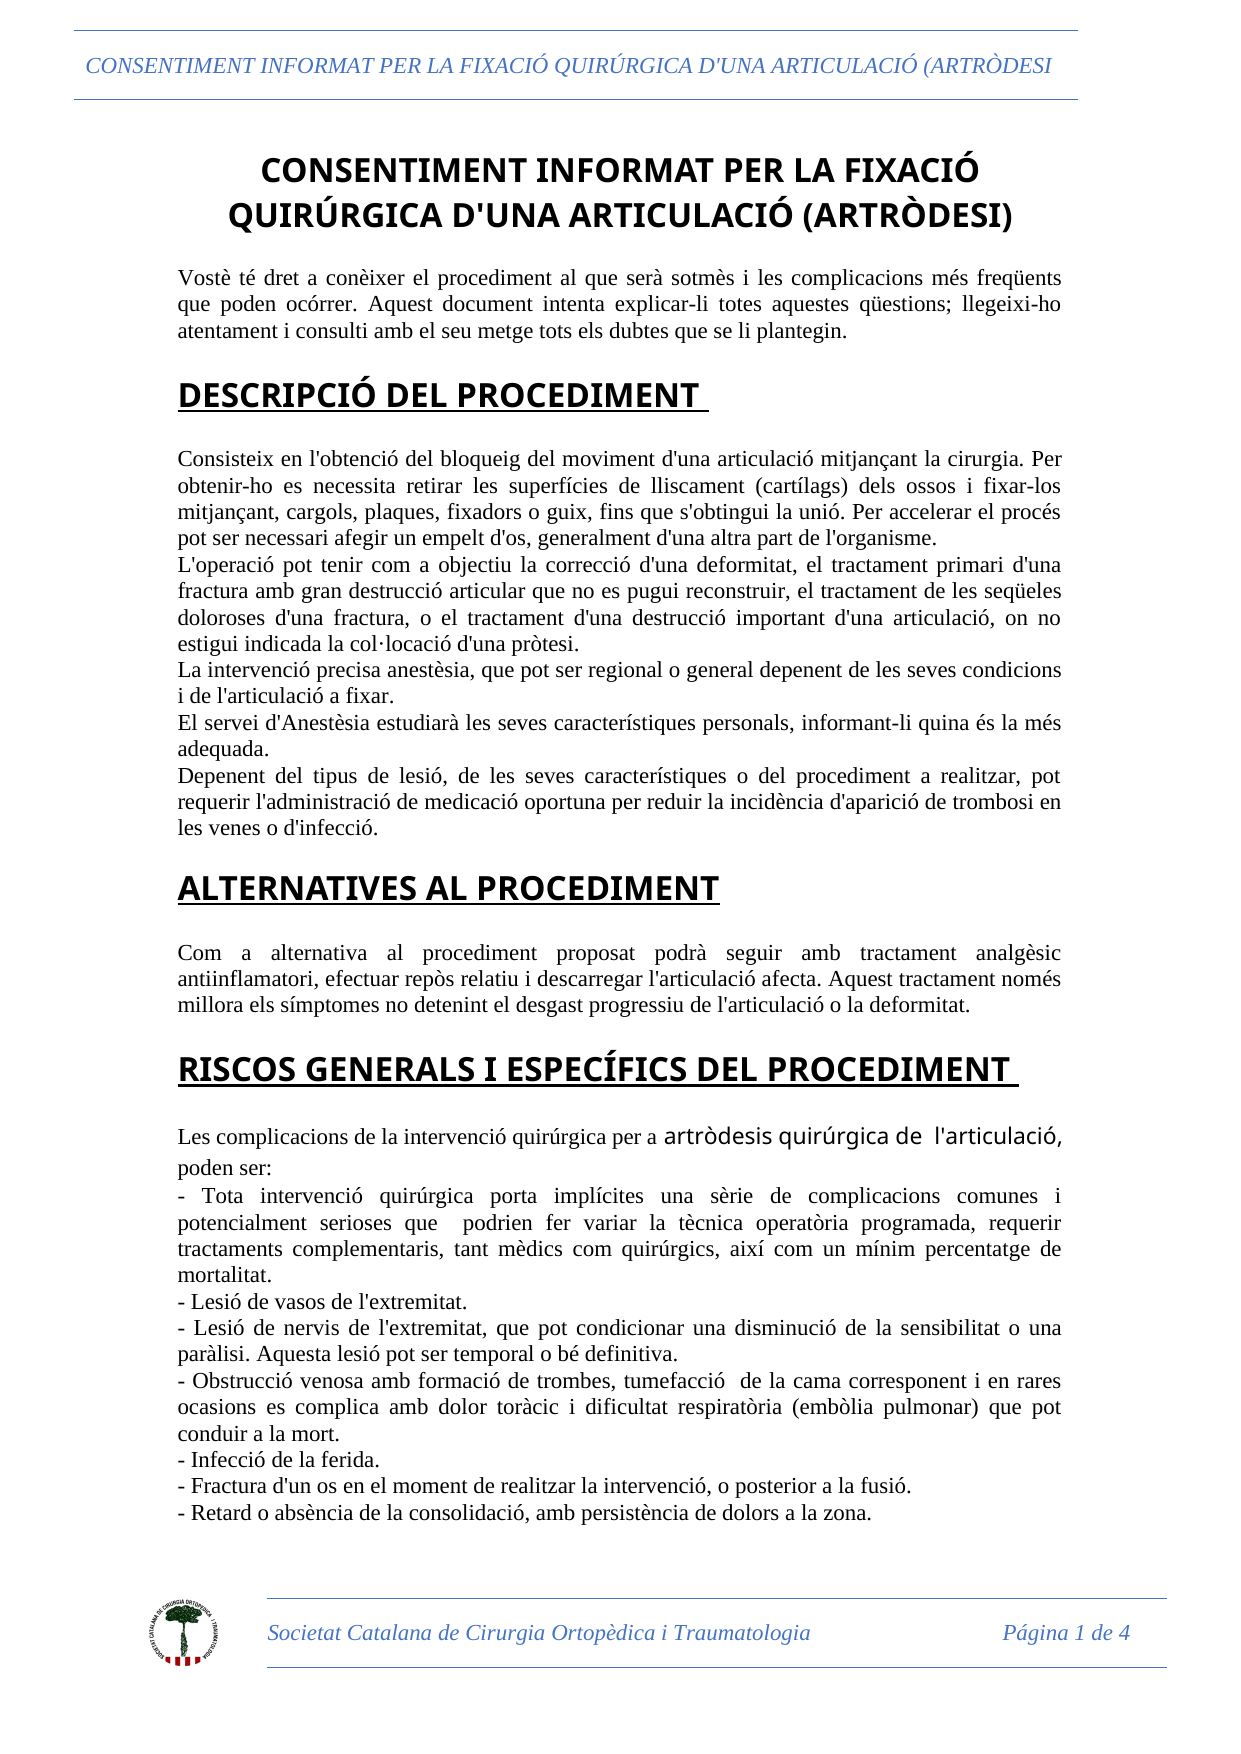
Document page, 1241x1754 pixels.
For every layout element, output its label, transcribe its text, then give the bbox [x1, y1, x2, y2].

text L'operació pot tenir com a objectiu la correcció d'una deformitat, el tractament primari d'una fractura amb gran destrucció articular que no es pugui reconstruir, el tractament de les seqüeles doloroses d'una fractura, o el tractament d'una destrucció important d'una articulació, on no estigui indicada la col·locació d'una pròtesi. [177, 551, 1063, 656]
text Com a alternativa al procediment proposat podrà seguir amb tractament analgèsic antiinflamatori, efectuar repòs relatiu i descarregar l'articulació afecta. Aquest tractament només millora els símptomes no detenint el desgast progressiu de l'articulació o la deformitat. [177, 938, 1063, 1018]
text Consisteix en l'obtenció del bloqueig del moviment d'una articulació mitjançant la cirurgia. Per obtenir-ho es necessita retirar les superfícies de lliscament (cartílags) dels ossos i fixar-los mitjançant, cargols, plaques, fixadors o guix, fins que s'obtingui la unió. Per accelerar el procés pot ser necessari afegir un empelt d'os, generalment d'una altra part de l'organisme. [177, 445, 1063, 551]
subtitle RISCOS GENERALS I ESPECÍFICS DEL PROCEDIMENT [177, 1046, 1063, 1091]
text La intervenció precisa anestèsia, que pot ser regional o general depenent de les seves condicions i de l'articulació a fixar. [177, 656, 1063, 709]
text - Tota intervenció quirúrgica porta implícites una sèrie de complicacions comunes i potencialment serioses que podrien fer variar la tècnica operatòria programada, requerir tractaments complementaris, tant mèdics com quirúrgics, així com un mínim percentatge de mortalitat. [177, 1182, 1063, 1288]
text Depenent del tipus de lesió, de les seves característiques o del procediment a realitzar, pot requerir l'administració de medicació oportuna per reduir la incidència d'aparició de trombosi en les venes o d'infecció. [177, 762, 1063, 841]
subtitle ALTERNATIVES AL PROCEDIMENT [177, 865, 1063, 910]
text Les complicacions de la intervenció quirúrgica per a artròdesis quirúrgica de l'articulació, poden ser: [177, 1120, 1063, 1182]
text Vostè té dret a conèixer el procediment al que serà sotmès i les complicacions més freqüents que poden ocórrer. Aquest document intenta explicar-li totes aquestes qüestions; llegeixi-ho atentament i consulti amb el seu metge tots els dubtes que se li plantegin. [177, 264, 1063, 343]
subtitle DESCRIPCIÓ DEL PROCEDIMENT [177, 372, 1063, 417]
text El servei d'Anestèsia estudiarà les seves característiques personals, informant-li quina és la més adequada. [177, 709, 1063, 762]
title CONSENTIMENT INFORMAT PER LA FIXACIÓ QUIRÚRGICA D'UNA ARTICULACIÓ (ARTRÒDESI) [177, 147, 1063, 238]
text - Retard o absència de la consolidació, amb persistència de dolors a la zona. [177, 1499, 1063, 1525]
text - Obstrucció venosa amb formació de trombes, tumefacció de la cama corresponent i en rares ocasions es complica amb dolor toràcic i dificultat respiratòria (embòlia pulmonar) que pot conduir a la mort. [177, 1367, 1063, 1446]
text - Lesió de nervis de l'extremitat, que pot condicionar una disminució de la sensibilitat o una paràlisi. Aquesta lesió pot ser temporal o bé definitiva. [177, 1314, 1063, 1367]
text - Infecció de la ferida. [177, 1446, 1063, 1472]
text - Lesió de vasos de l'extremitat. [177, 1288, 1063, 1314]
text - Fractura d'un os en el moment de realitzar la intervenció, o posterior a la fusió. [177, 1472, 1063, 1499]
